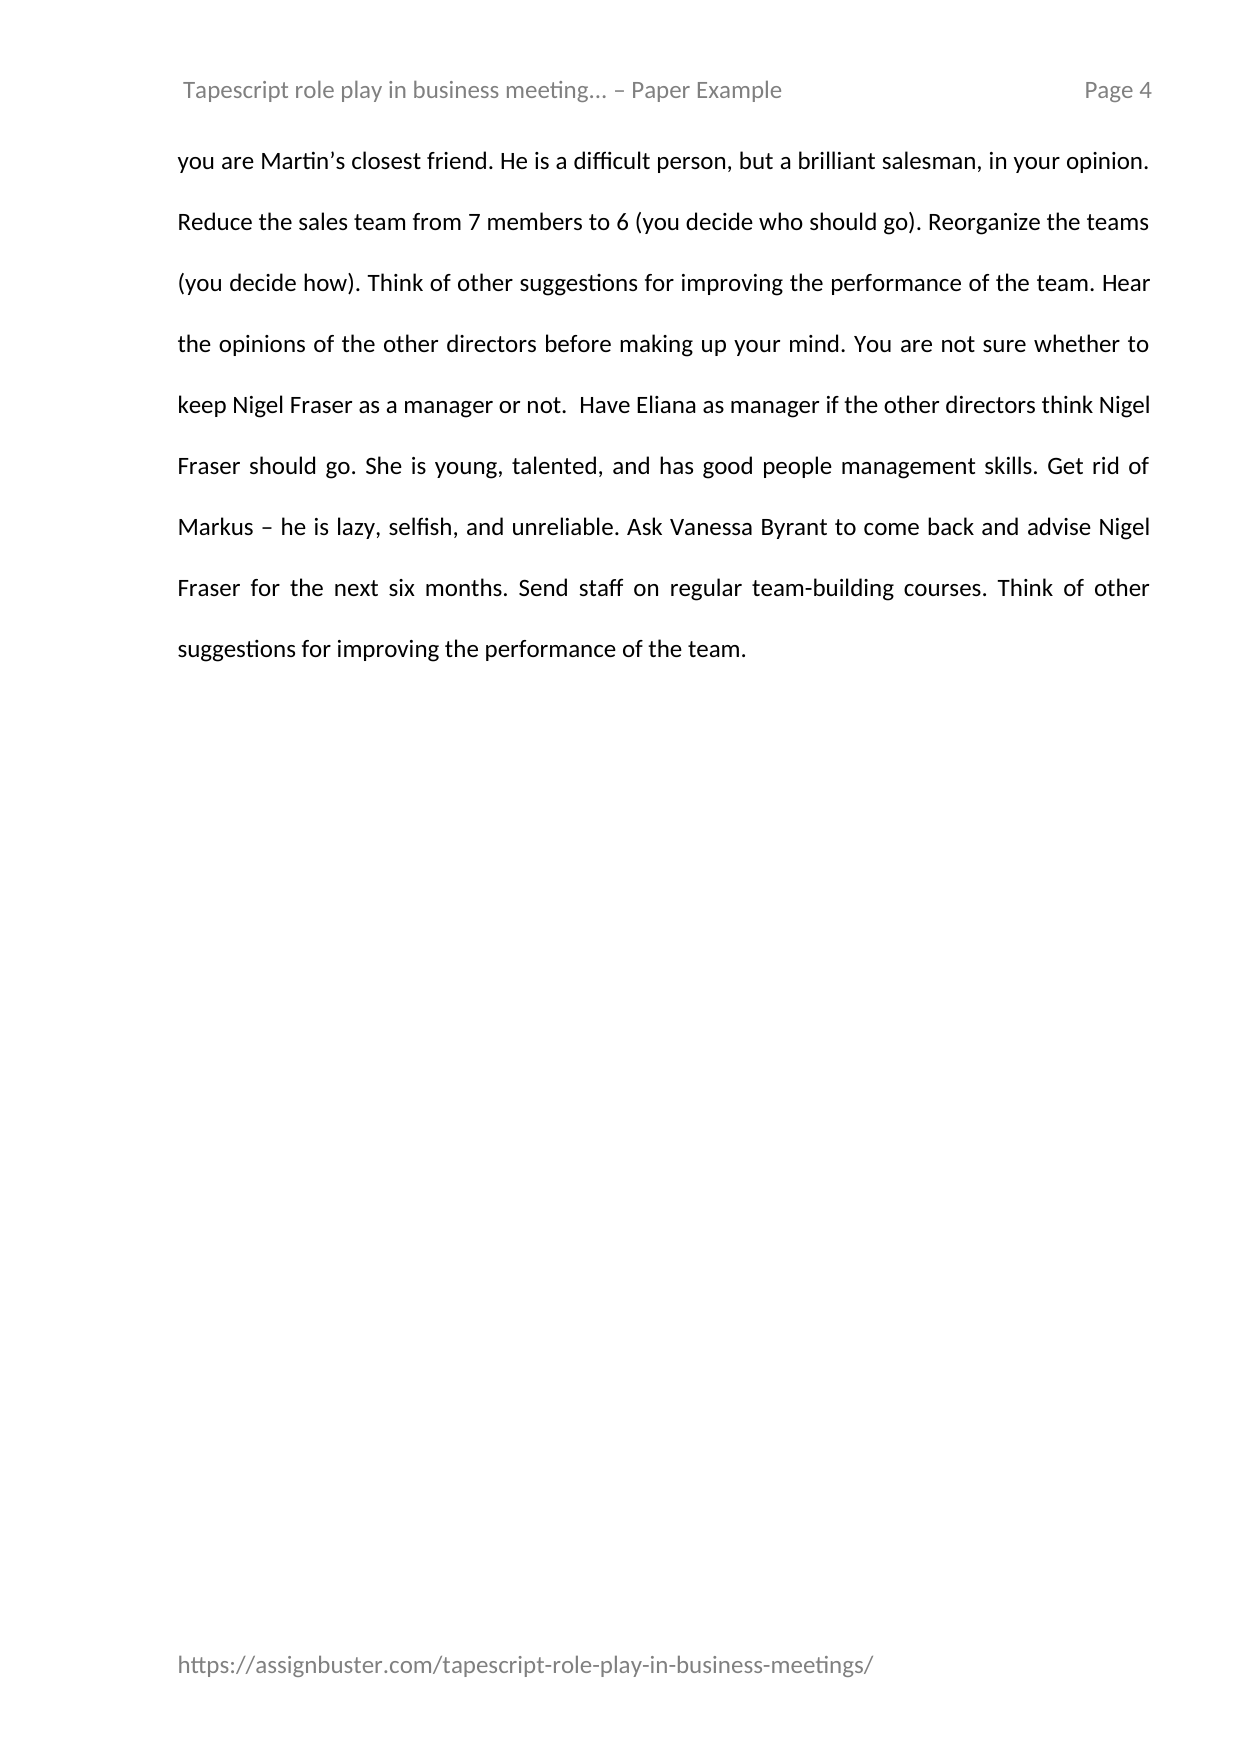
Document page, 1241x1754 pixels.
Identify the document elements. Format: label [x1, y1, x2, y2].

text [177, 145, 1152, 664]
